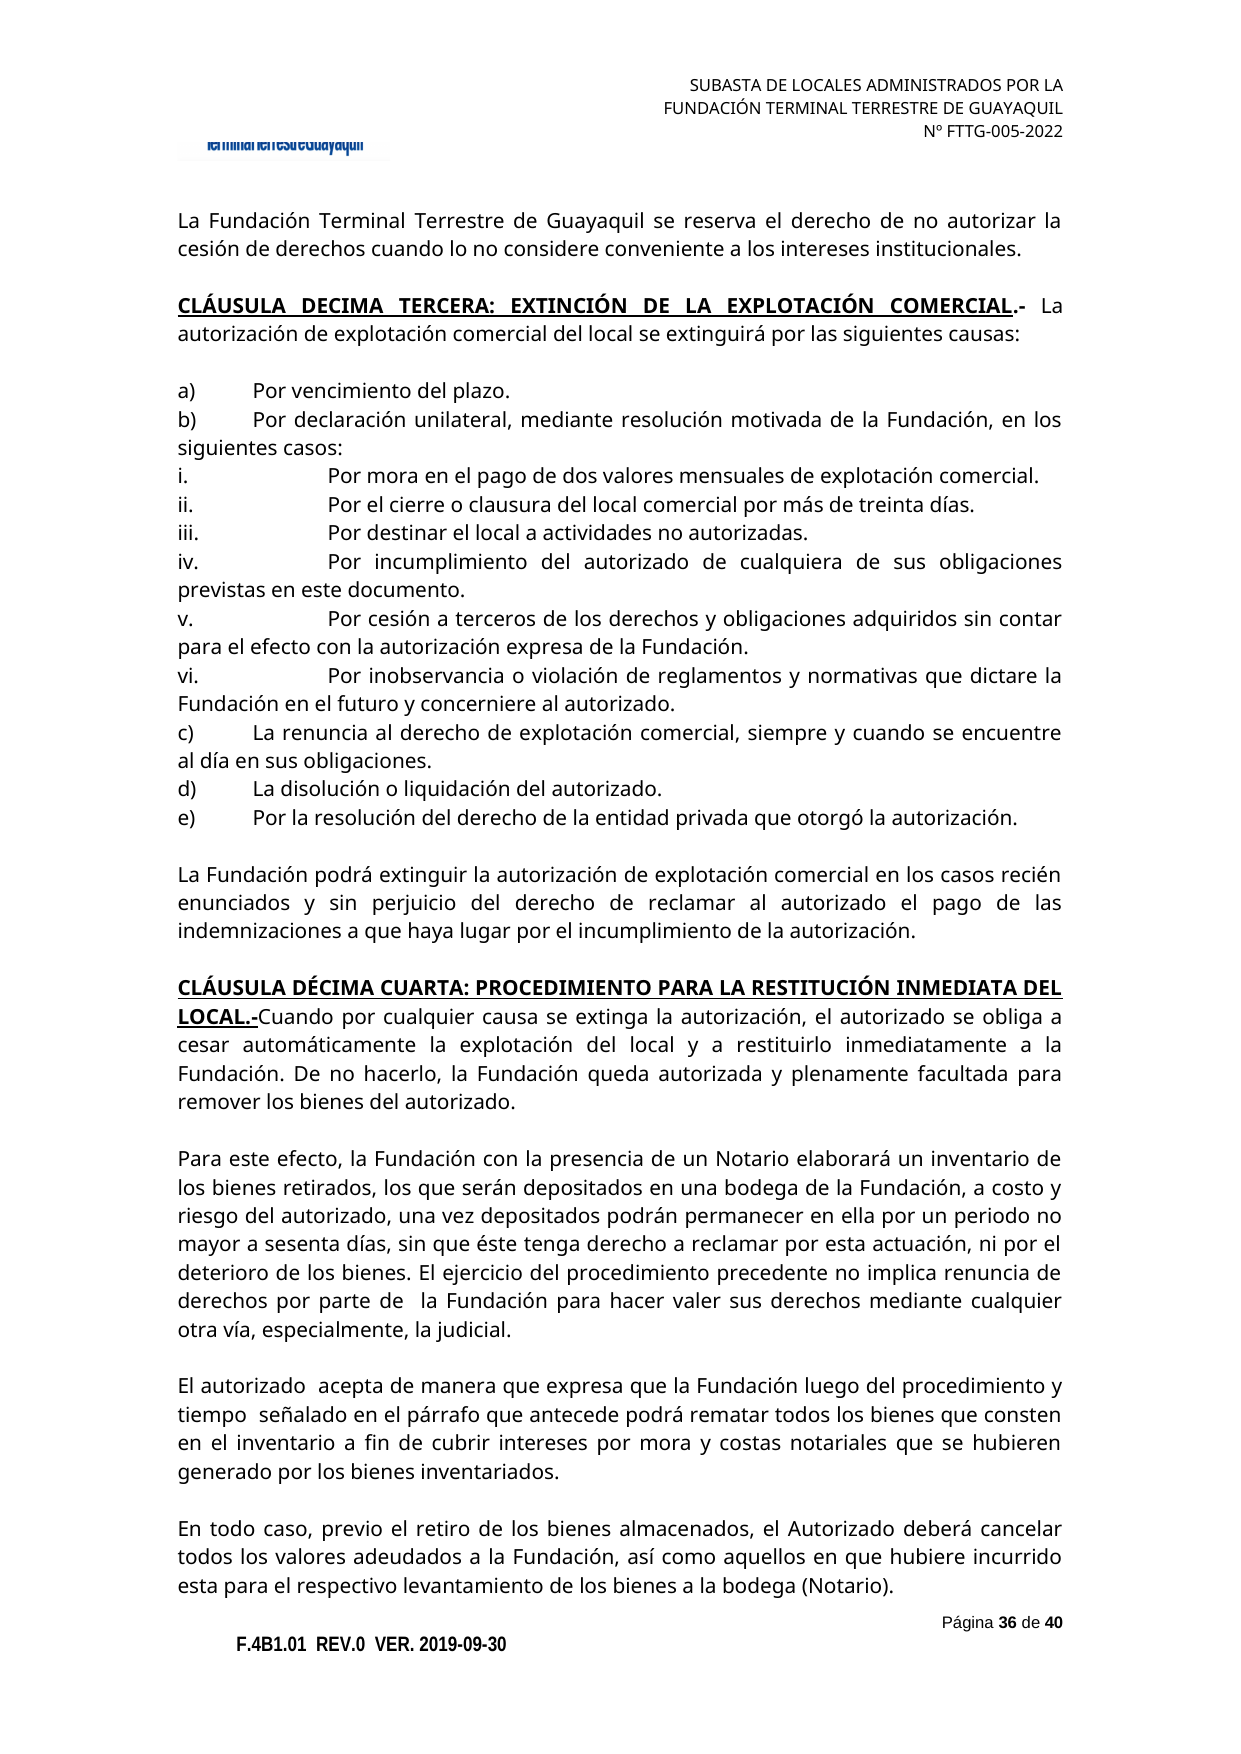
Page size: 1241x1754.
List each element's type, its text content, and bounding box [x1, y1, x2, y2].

text CLÁUSULA DÉCIMA CUARTA: PROCEDIMIENTO PARA LA RESTITUCIÓN INMEDIATA DEL LOCAL.-Cuando por cualquier causa se extinga la autorización, el autorizado se obliga a cesar automáticamente la explotación del local y a restituirlo inmediatamente a la Fundación. De no hacerlo, la Fundación queda autorizada y plenamente facultada para remover los bienes del autorizado. [177, 999, 1063, 1116]
text En todo caso, previo el retiro de los bienes almacenados, el Autorizado deberá cancelar todos los valores adeudados a la Fundación, así como aquellos en que hubiere incurrido esta para el respectivo levantamiento de los bienes a la bodega (Notario). [177, 1514, 1063, 1599]
list Por el cierre o clausura del local comercial por más de treinta días. [177, 490, 1063, 518]
list Por incumplimiento del autorizado de cualquiera de sus obligaciones previstas en este documento. [177, 547, 1063, 604]
text La Fundación podrá extinguir la autorización de explotación comercial en los casos recién enunciados y sin perjuicio del derecho de reclamar al autorizado el pago de las indemnizaciones a que haya lugar por el incumplimiento de la autorización. [177, 860, 1063, 945]
list Por inobservancia o violación de reglamentos y normativas que dictare la Fundación en el futuro y concerniere al autorizado. [177, 661, 1063, 718]
list Por destinar el local a actividades no autorizadas. [177, 518, 1063, 547]
text CLÁUSULA DÉCIMA CUARTA: PROCEDIMIENTO PARA LA RESTITUCIÓN INMEDIATA DEL LOCAL.-Cuando por cualquier causa se extinga la autorización, el autorizado se obliga a cesar automáticamente la explotación del local y a restituirlo inmediatamente a la Fundación. De no hacerlo, la Fundación queda autorizada y plenamente facultada para remover los bienes del autorizado. [177, 973, 1063, 998]
text Para este efecto, la Fundación con la presencia de un Notario elaborará un inventario de los bienes retirados, los que serán depositados en una bodega de la Fundación, a costo y riesgo del autorizado, una vez depositados podrán permanecer en ella por un periodo no mayor a sesenta días, sin que éste tenga derecho a reclamar por esta actuación, ni por el deterioro de los bienes. El ejercicio del procedimiento precedente no implica renuncia de derechos por parte de la Fundación para hacer valer sus derechos mediante cualquier otra vía, especialmente, la judicial. [177, 1144, 1063, 1343]
text La Fundación Terminal Terrestre de Guayaquil se reserva el derecho de no autorizar la cesión de derechos cuando lo no considere conveniente a los intereses institucionales. [177, 206, 1063, 263]
list Por la resolución del derecho de la entidad privada que otorgó la autorización. [177, 803, 1063, 831]
text El autorizado acepta de manera que expresa que la Fundación luego del procedimiento y tiempo señalado en el párrafo que antecede podrá rematar todos los bienes que consten en el inventario a fin de cubrir intereses por mora y costas notariales que se hubieren generado por los bienes inventariados. [177, 1372, 1063, 1485]
list Por declaración unilateral, mediante resolución motivada de la Fundación, en los siguientes casos: [177, 405, 1063, 462]
list Por vencimiento del plazo. [177, 376, 1063, 405]
picture [177, 142, 391, 161]
list La disolución o liquidación del autorizado. [177, 774, 1063, 803]
list La renuncia al derecho de explotación comercial, siempre y cuando se encuentre al día en sus obligaciones. [177, 718, 1063, 774]
text CLÁUSULA DECIMA TERCERA: EXTINCIÓN DE LA EXPLOTACIÓN COMERCIAL.- La autorización de explotación comercial del local se extinguirá por las siguientes causas: [177, 291, 1063, 348]
list Por mora en el pago de dos valores mensuales de explotación comercial. [177, 462, 1063, 490]
list Por cesión a terceros de los derechos y obligaciones adquiridos sin contar para el efecto con la autorización expresa de la Fundación. [177, 604, 1063, 661]
